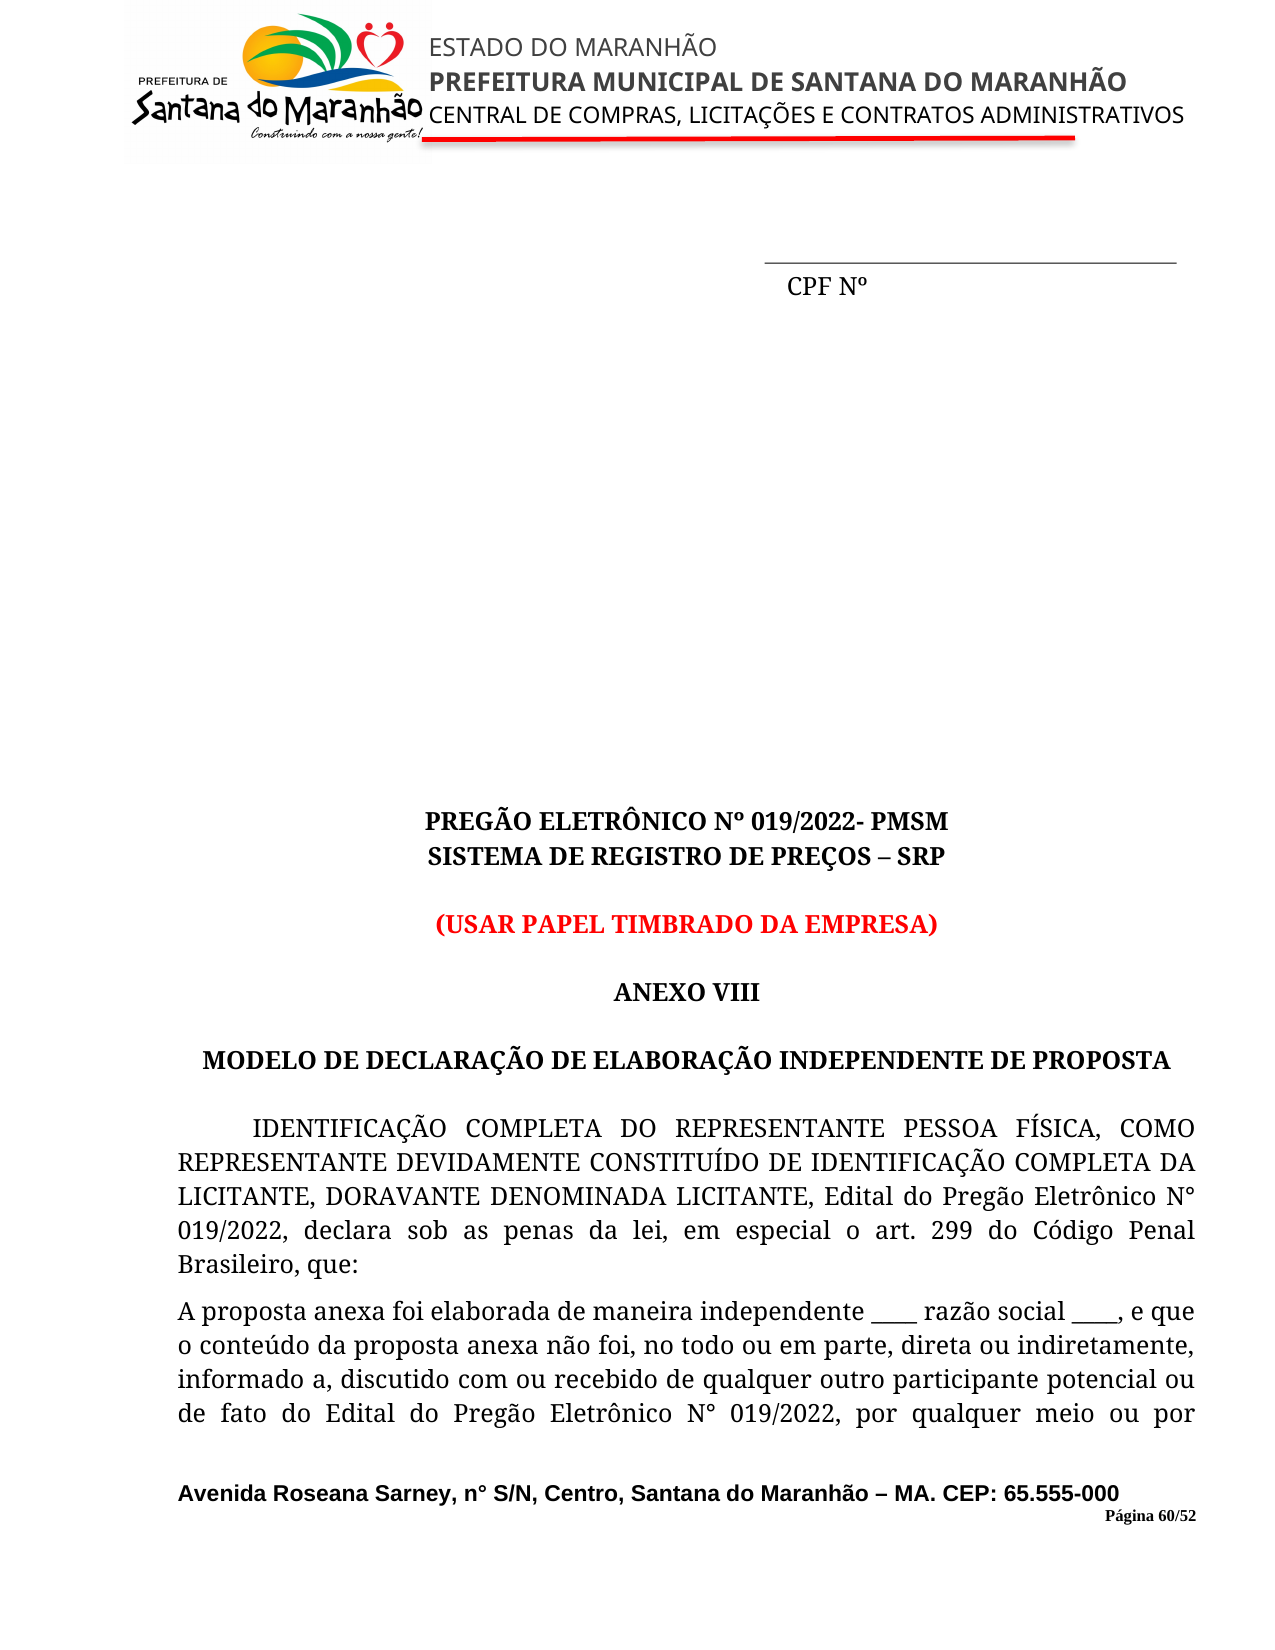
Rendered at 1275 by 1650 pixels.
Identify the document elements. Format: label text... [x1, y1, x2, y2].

text CPF Nº [177, 268, 1196, 302]
text (USAR PAPEL TIMBRADO DA EMPRESA) [177, 906, 1196, 940]
text IDENTIFICAÇÃO COMPLETA DO REPRESENTANTE PESSOA FÍSICA, COMO REPRESENTANTE DEVIDAMENTE CONSTITUÍDO DE IDENTIFICAÇÃO COMPLETA DA LICITANTE, DORAVANTE DENOMINADA LICITANTE, Edital do Pregão Eletrônico N° 019/2022, declara sob as penas da lei, em especial o art. 299 do Código Penal Brasileiro, que: [177, 1111, 1196, 1281]
text SISTEMA DE REGISTRO DE PREÇOS – SRP [177, 838, 1196, 872]
text PREGÃO ELETRÔNICO Nº 019/2022- PMSM [177, 804, 1196, 838]
text MODELO DE DECLARAÇÃO DE ELABORAÇÃO INDEPENDENTE DE PROPOSTA [177, 1042, 1196, 1077]
text ANEXO VIII [177, 974, 1196, 1008]
picture [124, 0, 432, 164]
